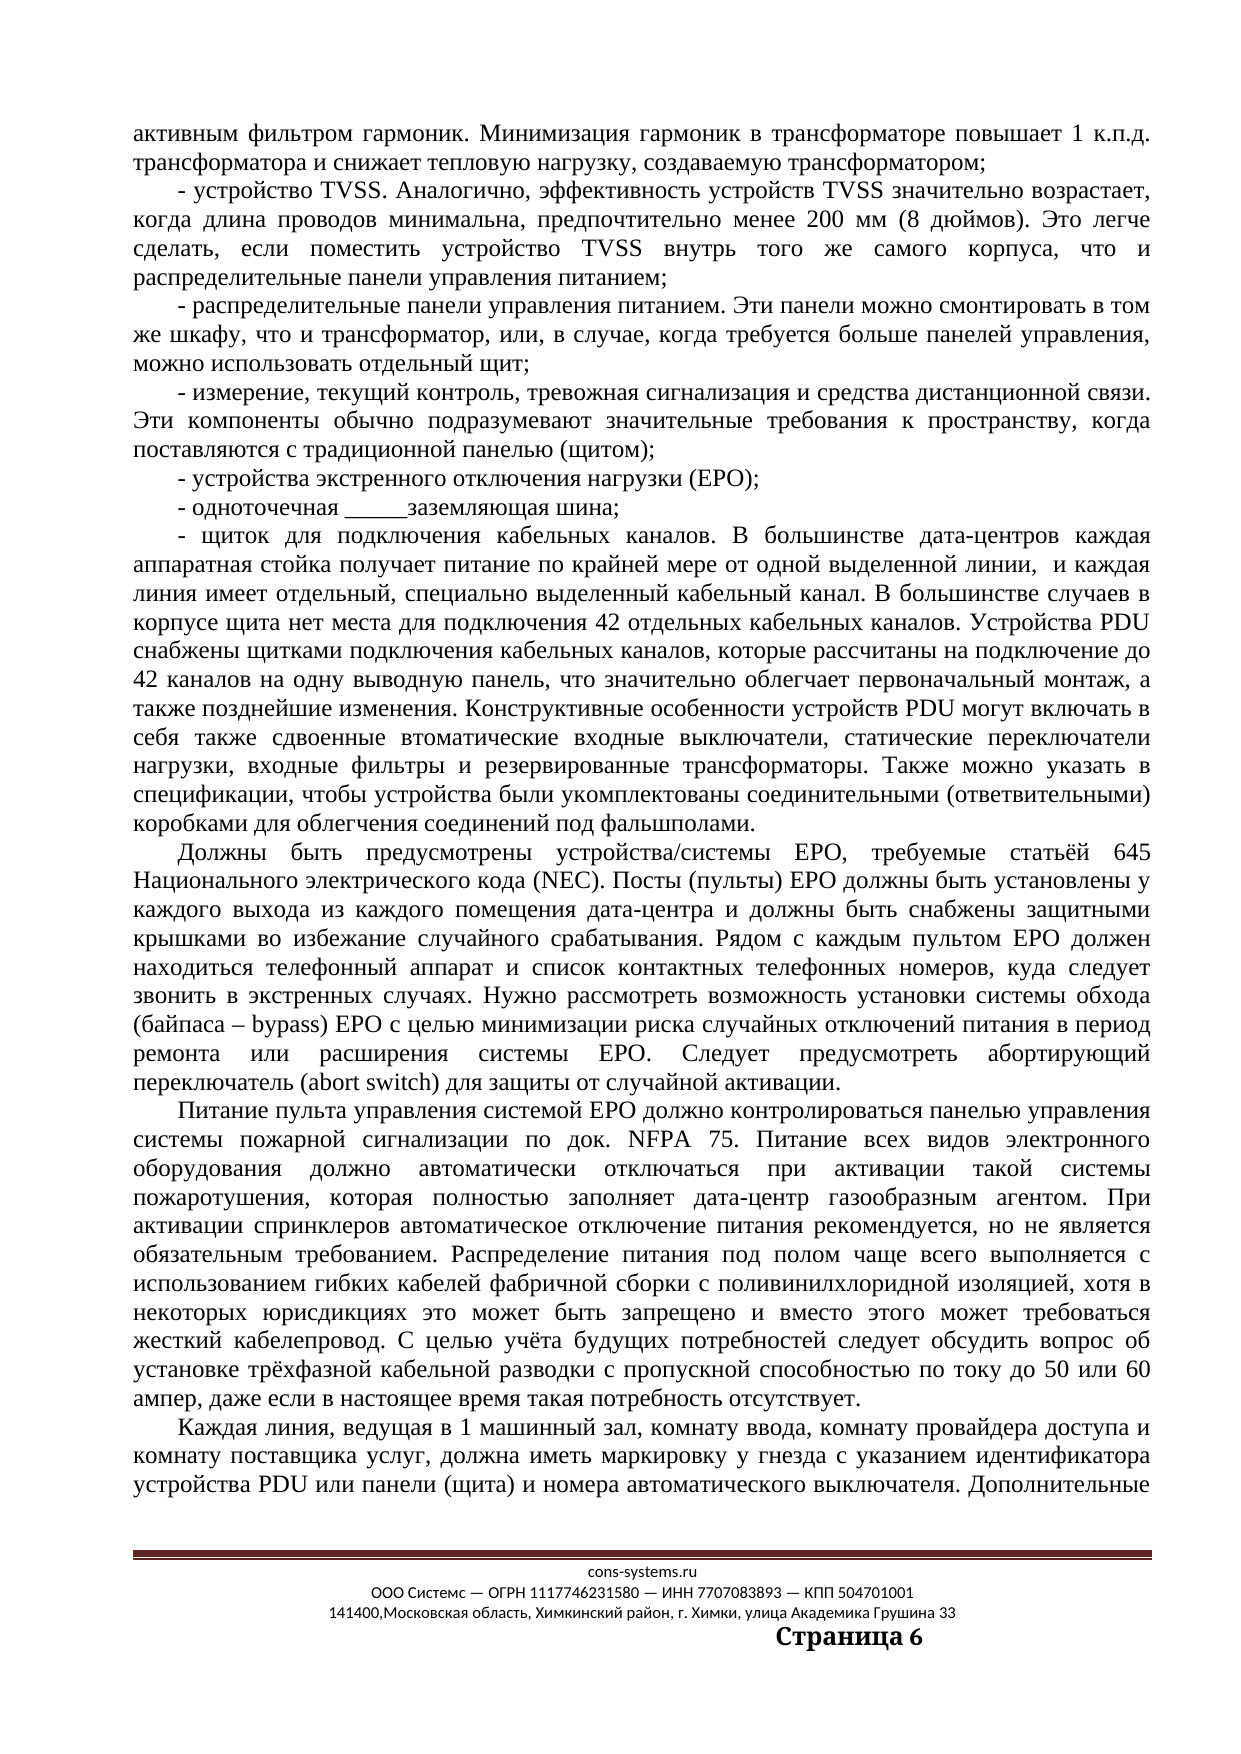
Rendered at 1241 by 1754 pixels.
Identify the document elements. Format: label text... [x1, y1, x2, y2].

text - измерение, текущий контроль, тревожная сигнализация и средства дистанционной связи. Эти компоненты обычно подразумевают значительные требования к пространству, когда поставляются с традиционной панелью (щитом); [133, 377, 1152, 463]
text - одноточечная _____заземляющая шина; [133, 492, 1152, 521]
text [133, 1412, 1152, 1498]
text Должны быть предусмотрены устройства/системы ЕРО, требуемые статьёй 645 Национального электрического кода (NEC). Посты (пульты) ЕРО должны быть установлены у каждого выхода из каждого помещения дата-центра и должны быть снабжены защитными крышками во избежание случайного срабатывания. Рядом с каждым пультом ЕРО должен находиться телефонный аппарат и список контактных телефонных номеров, куда следует звонить в экстренных случаях. Нужно рассмотреть возможность установки системы обхода (байпаса – bypass) ЕРО с целью минимизации риска случайных отключений питания в период ремонта или расширения системы ЕРО. Следует предусмотреть абортирующий переключатель (abort switch) для защиты от случайной активации. [133, 837, 1152, 1096]
text Питание пульта управления системой ЕРО должно контролироваться панелью управления системы пожарной сигнализации по док. NFPA 75. Питание всех видов электронного оборудования должно автоматически отключаться при активации такой системы пожаротушения, которая полностью заполняет дата-центр газообразным агентом. При активации спринклеров автоматическое отключение питания рекомендуется, но не является обязательным требованием. Распределение питания под полом чаще всего выполняется с использованием гибких кабелей фабричной сборки с поливинилхлоридной изоляцией, хотя в некоторых юрисдикциях это может быть запрещено и вместо этого может требоваться жесткий кабелепровод. С целью учёта будущих потребностей следует обсудить вопрос об установке трёхфазной кабельной разводки с пропускной способностью по току до 50 или 60 ампер, даже если в настоящее время такая потребность отсутствует. [133, 1096, 1152, 1412]
text - устройство TVSS. Аналогично, эффективность устройств TVSS значительно возрастает, когда длина проводов минимальна, предпочтительно менее 200 мм (8 дюймов). Это легче сделать, если поместить устройство TVSS внутрь того же самого корпуса, что и распределительные панели управления питанием; [133, 176, 1152, 291]
text - распределительные панели управления питанием. Эти панели можно смонтировать в том же шкафу, что и трансформатор, или, в случае, когда требуется больше панелей управления, можно использовать отдельный щит; [133, 291, 1152, 377]
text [133, 118, 1152, 176]
text - щиток для подключения кабельных каналов. В большинстве дата-центров каждая аппаратная стойка получает питание по крайней мере от одной выделенной линии, и каждая линия имеет отдельный, специально выделенный кабельный канал. В большинстве случаев в корпусе щита нет места для подключения 42 отдельных кабельных каналов. Устройства PDU снабжены щитками подключения кабельных каналов, которые рассчитаны на подключение до 42 каналов на одну выводную панель, что значительно облегчает первоначальный монтаж, а также позднейшие изменения. Конструктивные особенности устройств PDU могут включать в себя также сдвоенные втоматические входные выключатели, статические переключатели нагрузки, входные фильтры и резервированные трансформаторы. Также можно указать в спецификации, чтобы устройства были укомплектованы соединительными (ответвительными) коробками для облегчения соединений под фальшполами. [133, 521, 1152, 837]
text - устройства экстренного отключения нагрузки (EPO); [133, 463, 1152, 492]
